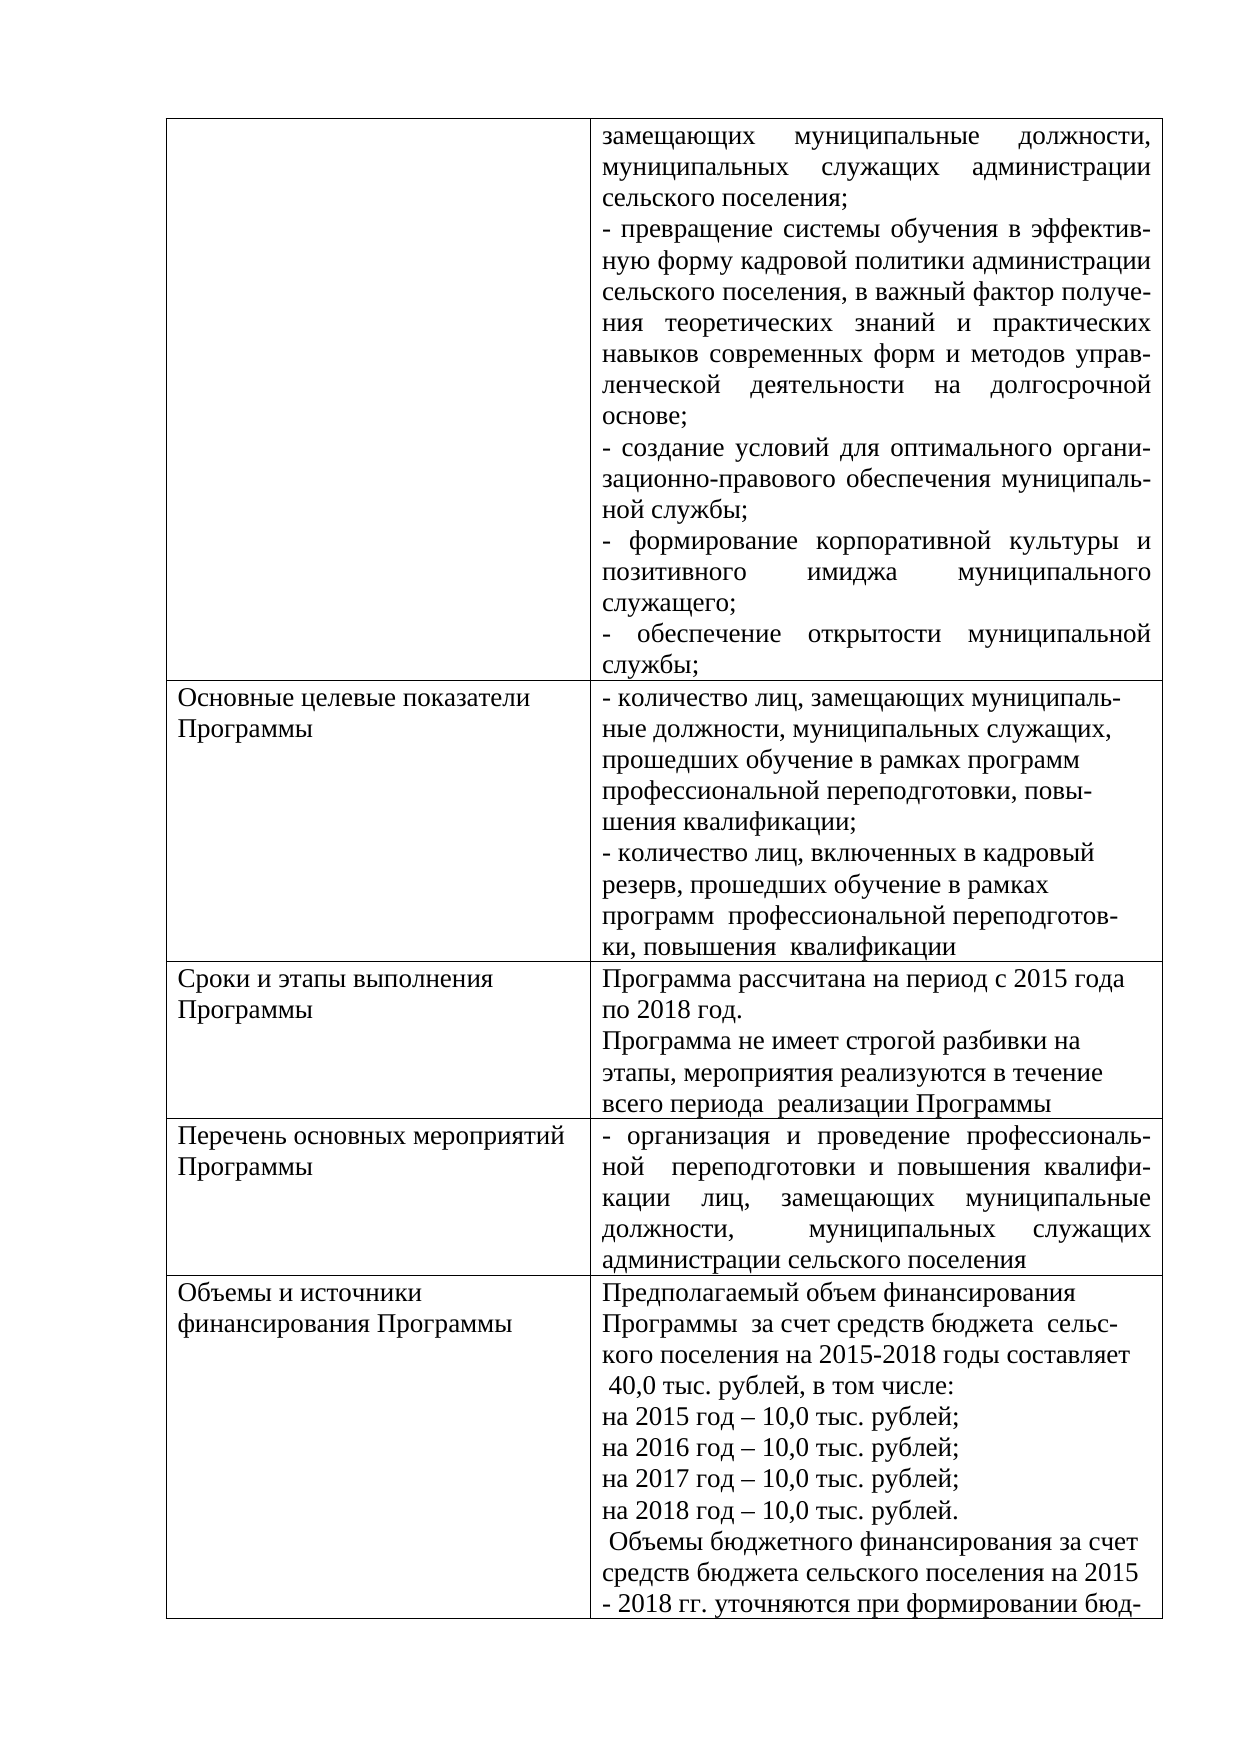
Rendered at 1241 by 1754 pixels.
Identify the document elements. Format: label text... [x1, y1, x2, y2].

table_cell Программа рассчитана на период с 2015 года по 2018 год. Программа не имеет строгой разбивки на этапы, мероприятия реализуются в течение всего периода реализации Программы [591, 962, 1162, 1118]
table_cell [591, 119, 1162, 680]
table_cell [167, 119, 590, 680]
table_cell Сроки и этапы выполнения Программы [167, 962, 590, 1118]
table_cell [591, 1276, 1162, 1618]
table_cell - организация и проведение профессиональ-ной переподготовки и повышения квалифи-кации лиц, замещающих муниципальные должности, муниципальных служащих администрации сельского поселения [591, 1119, 1162, 1275]
table_cell Перечень основных мероприятий Программы [167, 1119, 590, 1275]
table_cell - количество лиц, замещающих муниципаль-ные должности, муниципальных служащих, прошедших обучение в рамках программ профессиональной переподготовки, повы- шения квалификации; - количество лиц, включенных в кадровый резерв, прошедших обучение в рамках программ профессиональной переподготов-ки, повышения квалификации [591, 681, 1162, 961]
table_cell Основные целевые показатели Программы [167, 681, 590, 961]
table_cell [167, 1276, 590, 1618]
